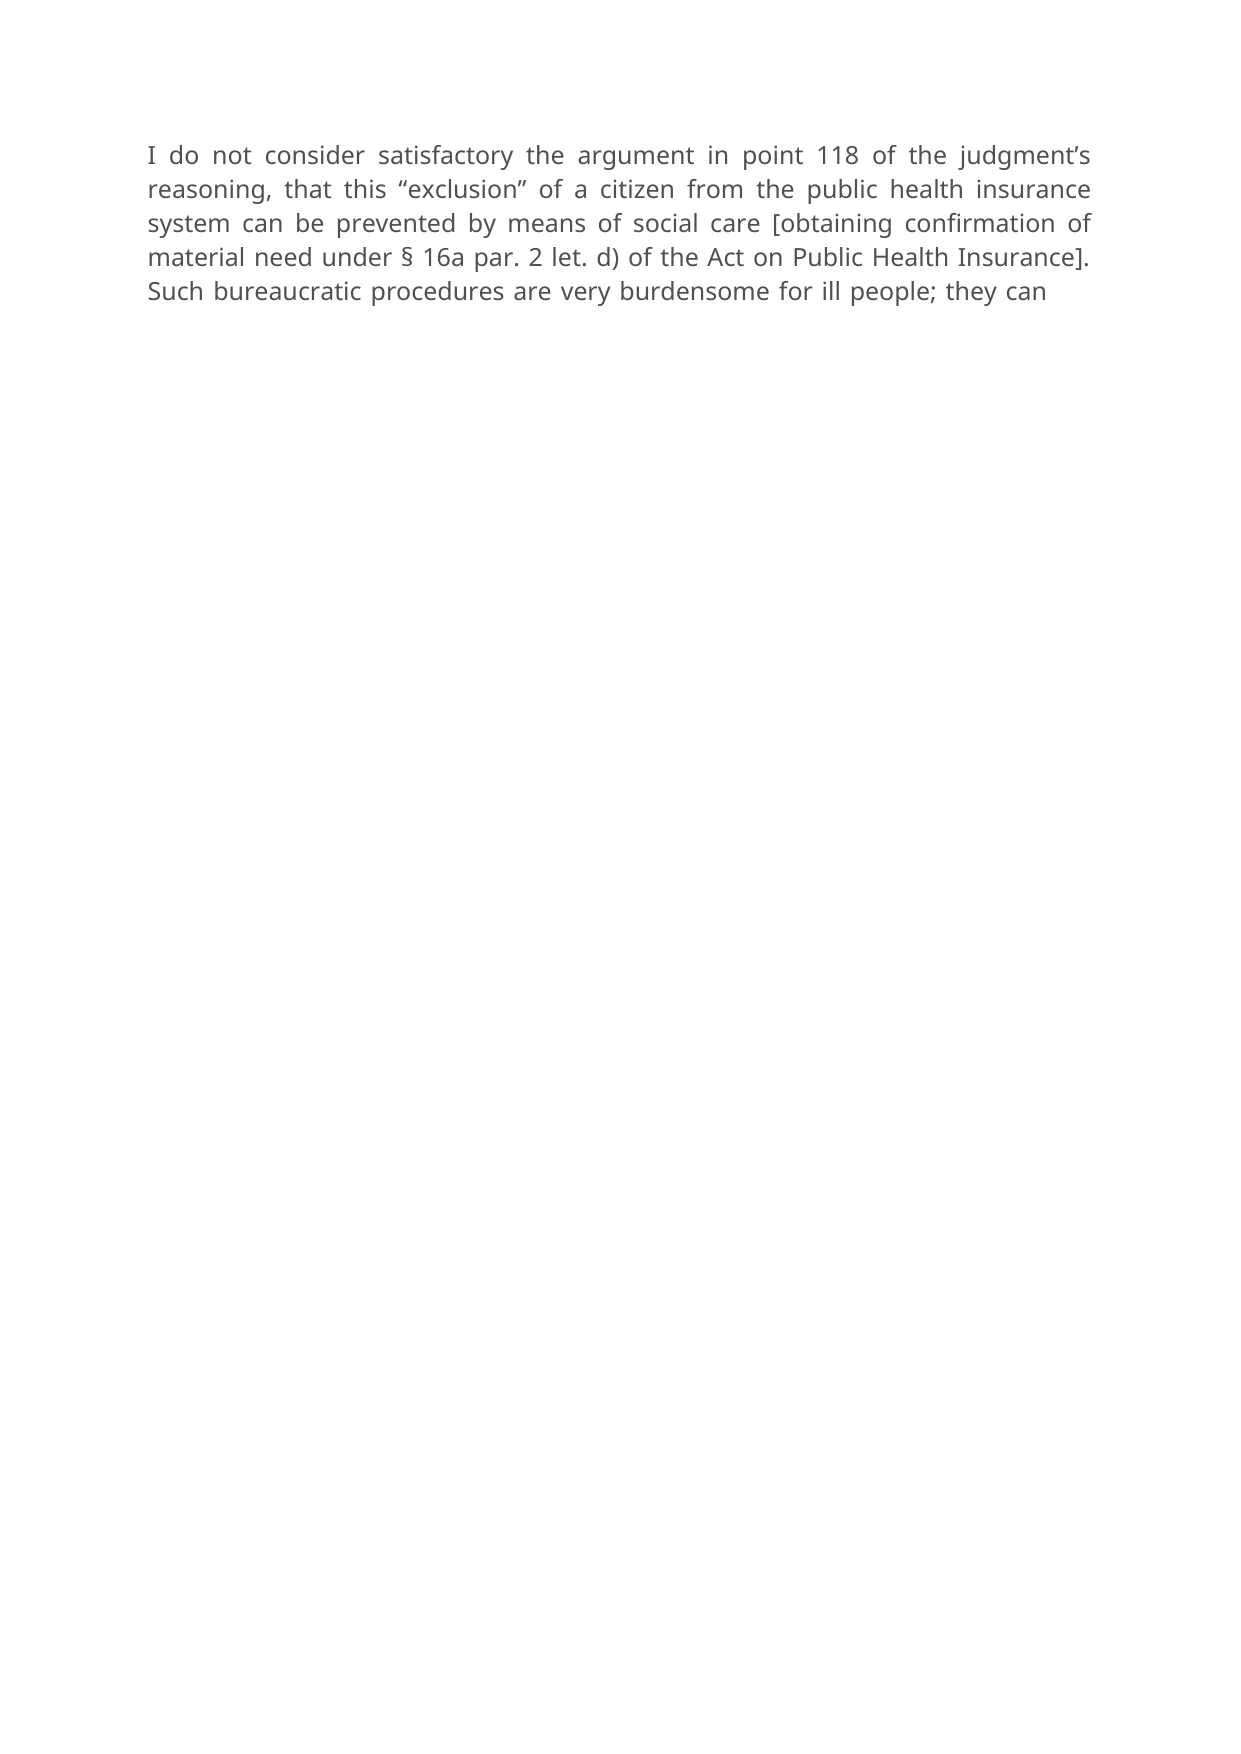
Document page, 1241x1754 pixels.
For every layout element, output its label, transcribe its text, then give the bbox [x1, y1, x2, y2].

text I do not consider satisfactory the argument in point 118 of the judgment’s reasoning, that this “exclusion” of a citizen from the public health insurance system can be prevented by means of social care [obtaining confirmation of material need under § 16a par. 2 let. d) of the Act on Public Health Insurance]. Such bureaucratic procedures are very burdensome for ill people; they can [147, 137, 1092, 308]
